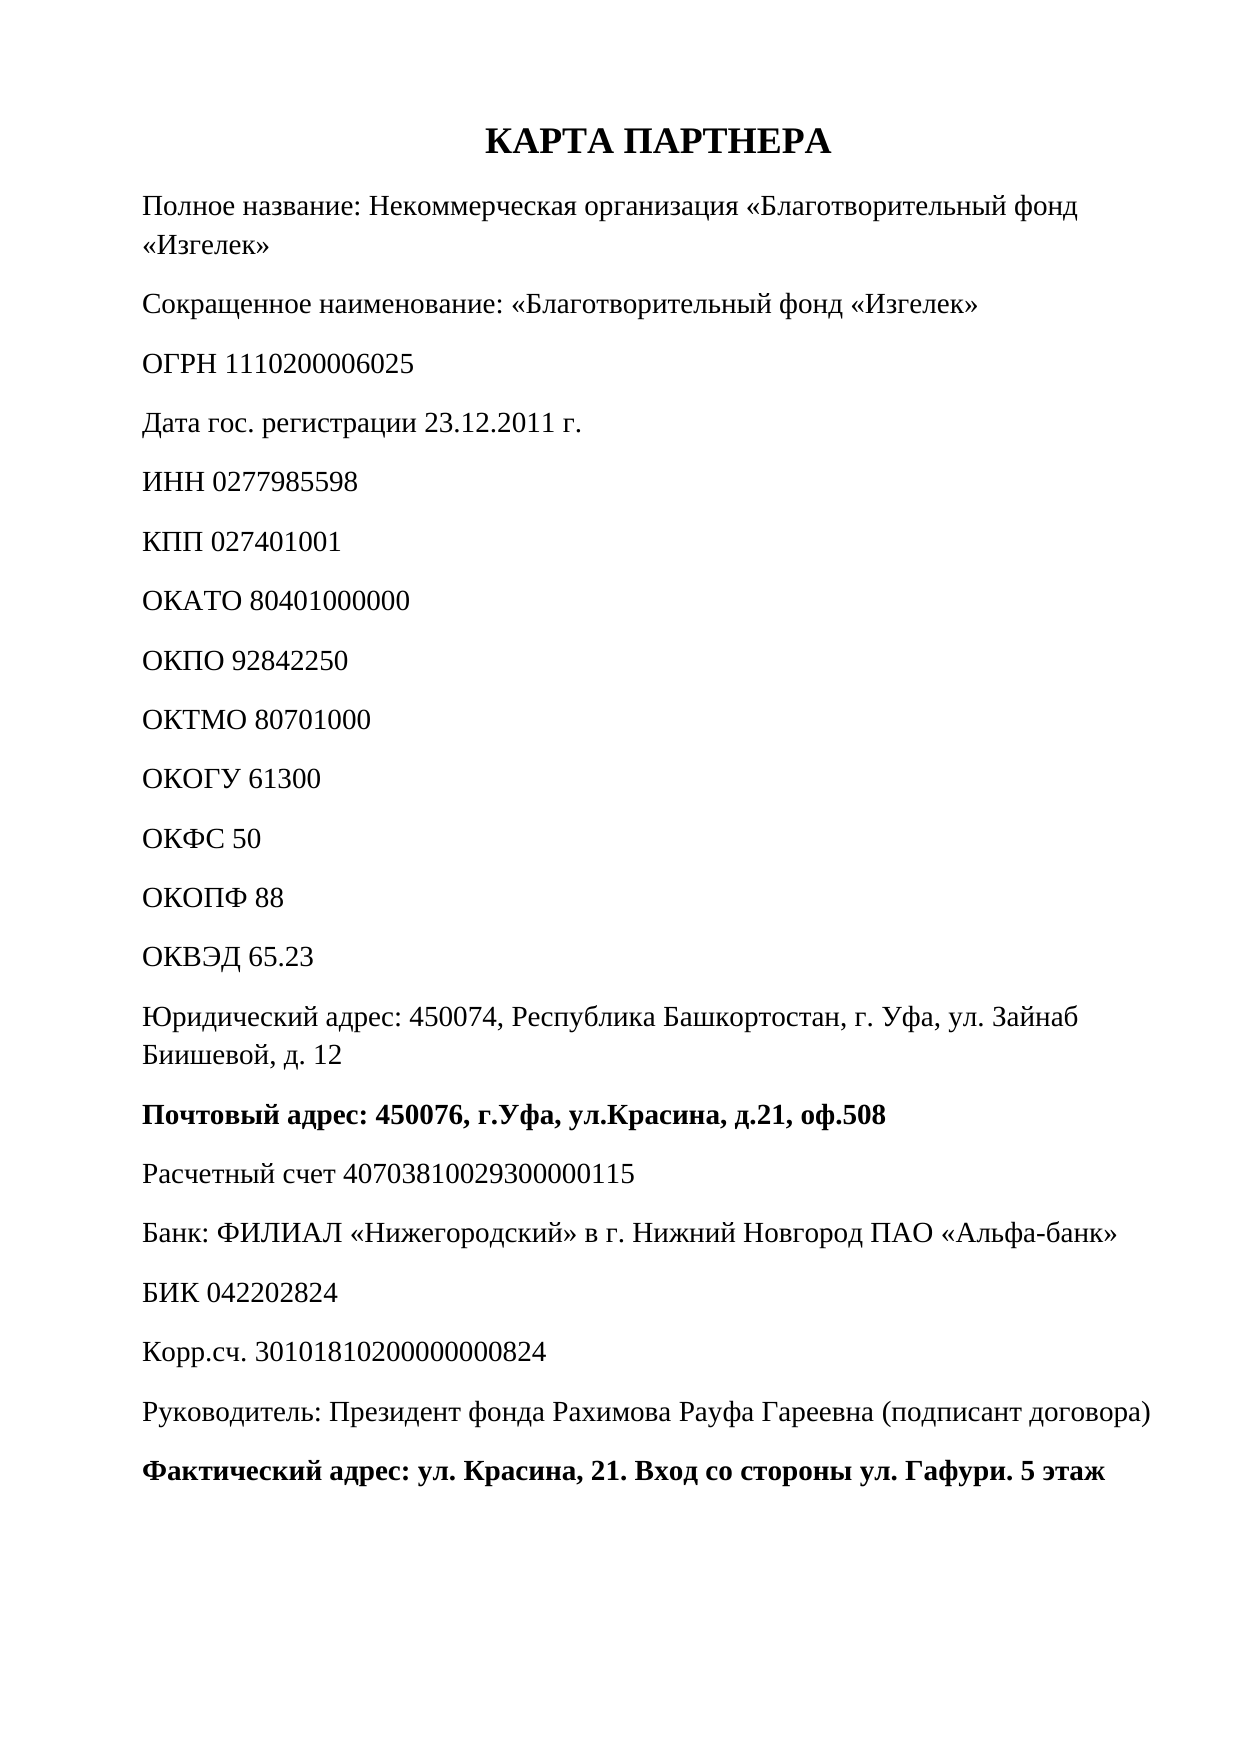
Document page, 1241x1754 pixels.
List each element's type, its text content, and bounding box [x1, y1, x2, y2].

text Юридический адрес: 450074, Республика Башкортостан, г. Уфа, ул. Зайнаб Биишевой, д. 12 [142, 999, 1175, 1071]
text ОКФС 50 [142, 821, 1175, 854]
text КПП 027401001 [142, 524, 1175, 557]
text ОКОГУ 61300 [142, 761, 1175, 795]
text КАРТА ПАРТНЕРА [142, 118, 1175, 161]
text ОГРН 1110200006025 [142, 346, 1175, 379]
text ИНН 0277985598 [142, 464, 1175, 498]
text Почтовый адрес: 450076, г.Уфа, ул.Красина, д.21, оф.508 [142, 1097, 1175, 1130]
text БИК 042202824 [142, 1275, 1175, 1308]
text Расчетный счет 40703810029300000115 [142, 1156, 1175, 1190]
text Руководитель: Президент фонда Рахимова Рауфа Гареевна (подписант договора) [142, 1394, 1175, 1427]
text Фактический адрес: ул. Красина, 21. Вход со стороны ул. Гафури. 5 этаж [142, 1453, 1175, 1487]
text Корр.сч. 30101810200000000824 [142, 1334, 1175, 1368]
text Банк: ФИЛИАЛ «Нижегородский» в г. Нижний Новгород ПАО «Альфа-банк» [142, 1216, 1175, 1249]
text ОКПО 92842250 [142, 643, 1175, 676]
text ОКВЭД 65.23 [142, 939, 1175, 973]
text Полное название: Некоммерческая организация «Благотворительный фонд «Изгелек» [142, 188, 1175, 261]
text ОКАТО 80401000000 [142, 583, 1175, 617]
text Дата гос. регистрации 23.12.2011 г. [142, 405, 1175, 439]
text Сокращенное наименование: «Благотворительный фонд «Изгелек» [142, 286, 1175, 320]
text ОКОПФ 88 [142, 880, 1175, 914]
text ОКТМО 80701000 [142, 702, 1175, 736]
